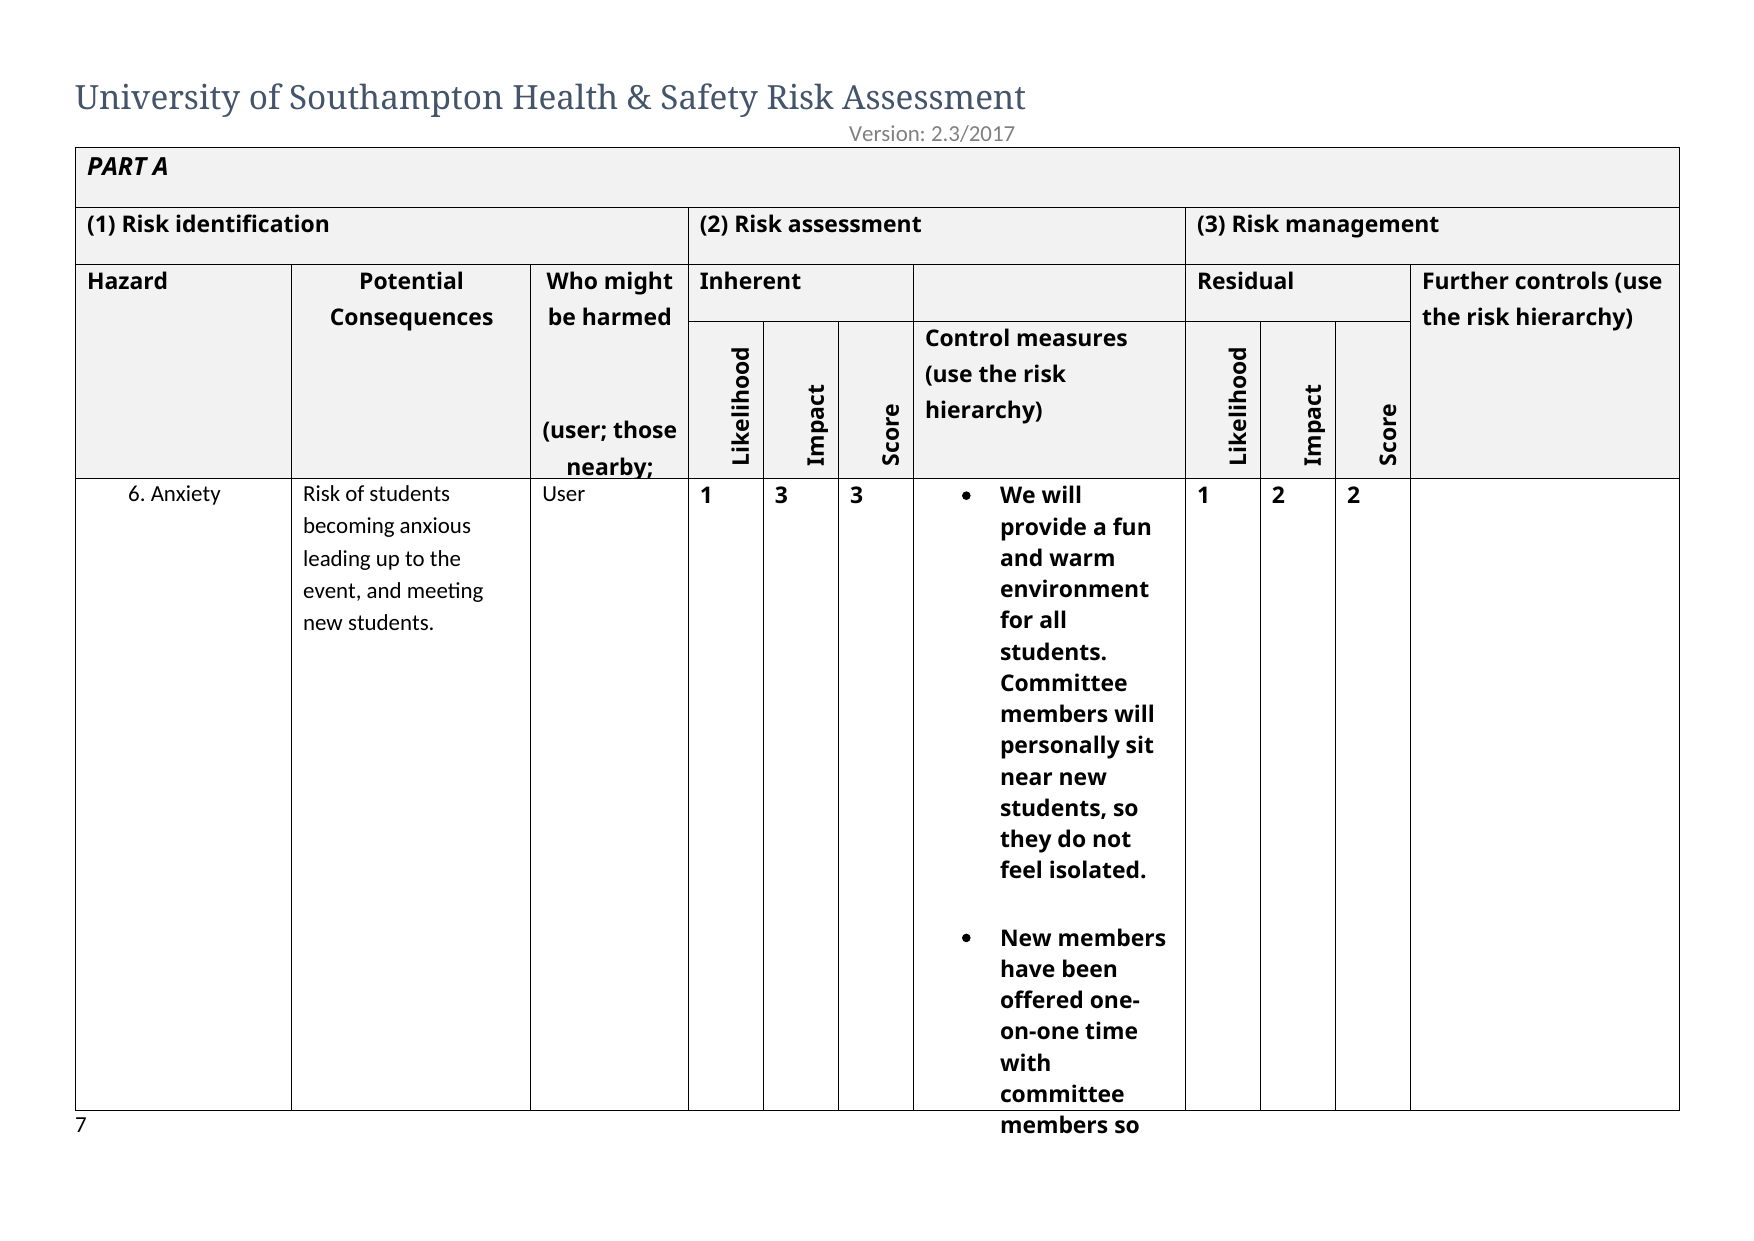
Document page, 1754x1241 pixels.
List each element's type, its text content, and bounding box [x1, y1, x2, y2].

table_cell (3) Risk management [1186, 208, 1679, 264]
table_cell Control measures (use the risk hierarchy) [914, 322, 1185, 478]
table_cell Risk of students becoming anxious leading up to the event, and meeting new students. [292, 479, 530, 1110]
table_cell Score [839, 322, 913, 478]
table_cell 2 [1261, 479, 1335, 1110]
table_cell Who might be harmed (user; those nearby; those in the vicinity; members of the public) [531, 265, 688, 478]
table_cell [1411, 479, 1679, 1110]
table_cell Potential Consequences [292, 265, 530, 478]
table_cell 1 [689, 479, 763, 1110]
table_header PART A [76, 148, 1679, 207]
table_cell Likelihood [1186, 322, 1260, 478]
table_cell (1) Risk identification [76, 208, 688, 264]
table_cell 2 [1336, 479, 1410, 1110]
table_cell Impact [764, 322, 838, 478]
table_cell [914, 265, 1185, 321]
table_cell Hazard [76, 265, 291, 478]
table_cell Score [1336, 322, 1410, 478]
table_cell (2) Risk assessment [689, 208, 1185, 264]
table_cell Inherent [689, 265, 913, 321]
table_cell 3 [764, 479, 838, 1110]
table_cell Further controls (use the risk hierarchy) [1411, 265, 1679, 478]
table_cell 1 [1186, 479, 1260, 1110]
table_cell Likelihood [689, 322, 763, 478]
table_cell 6. Anxiety [76, 479, 291, 1110]
table_cell Impact [1261, 322, 1335, 478]
table_cell 3 [839, 479, 913, 1110]
table_cell User [531, 479, 688, 1110]
table_cell We will provide a fun and warm environment for all students. Committee members will personally sit near new students, so they do not feel isolated. New members have been offered one-on-one time with committee members so they are already acquainted and supported. [914, 479, 1185, 1110]
table_cell Residual [1186, 265, 1410, 321]
